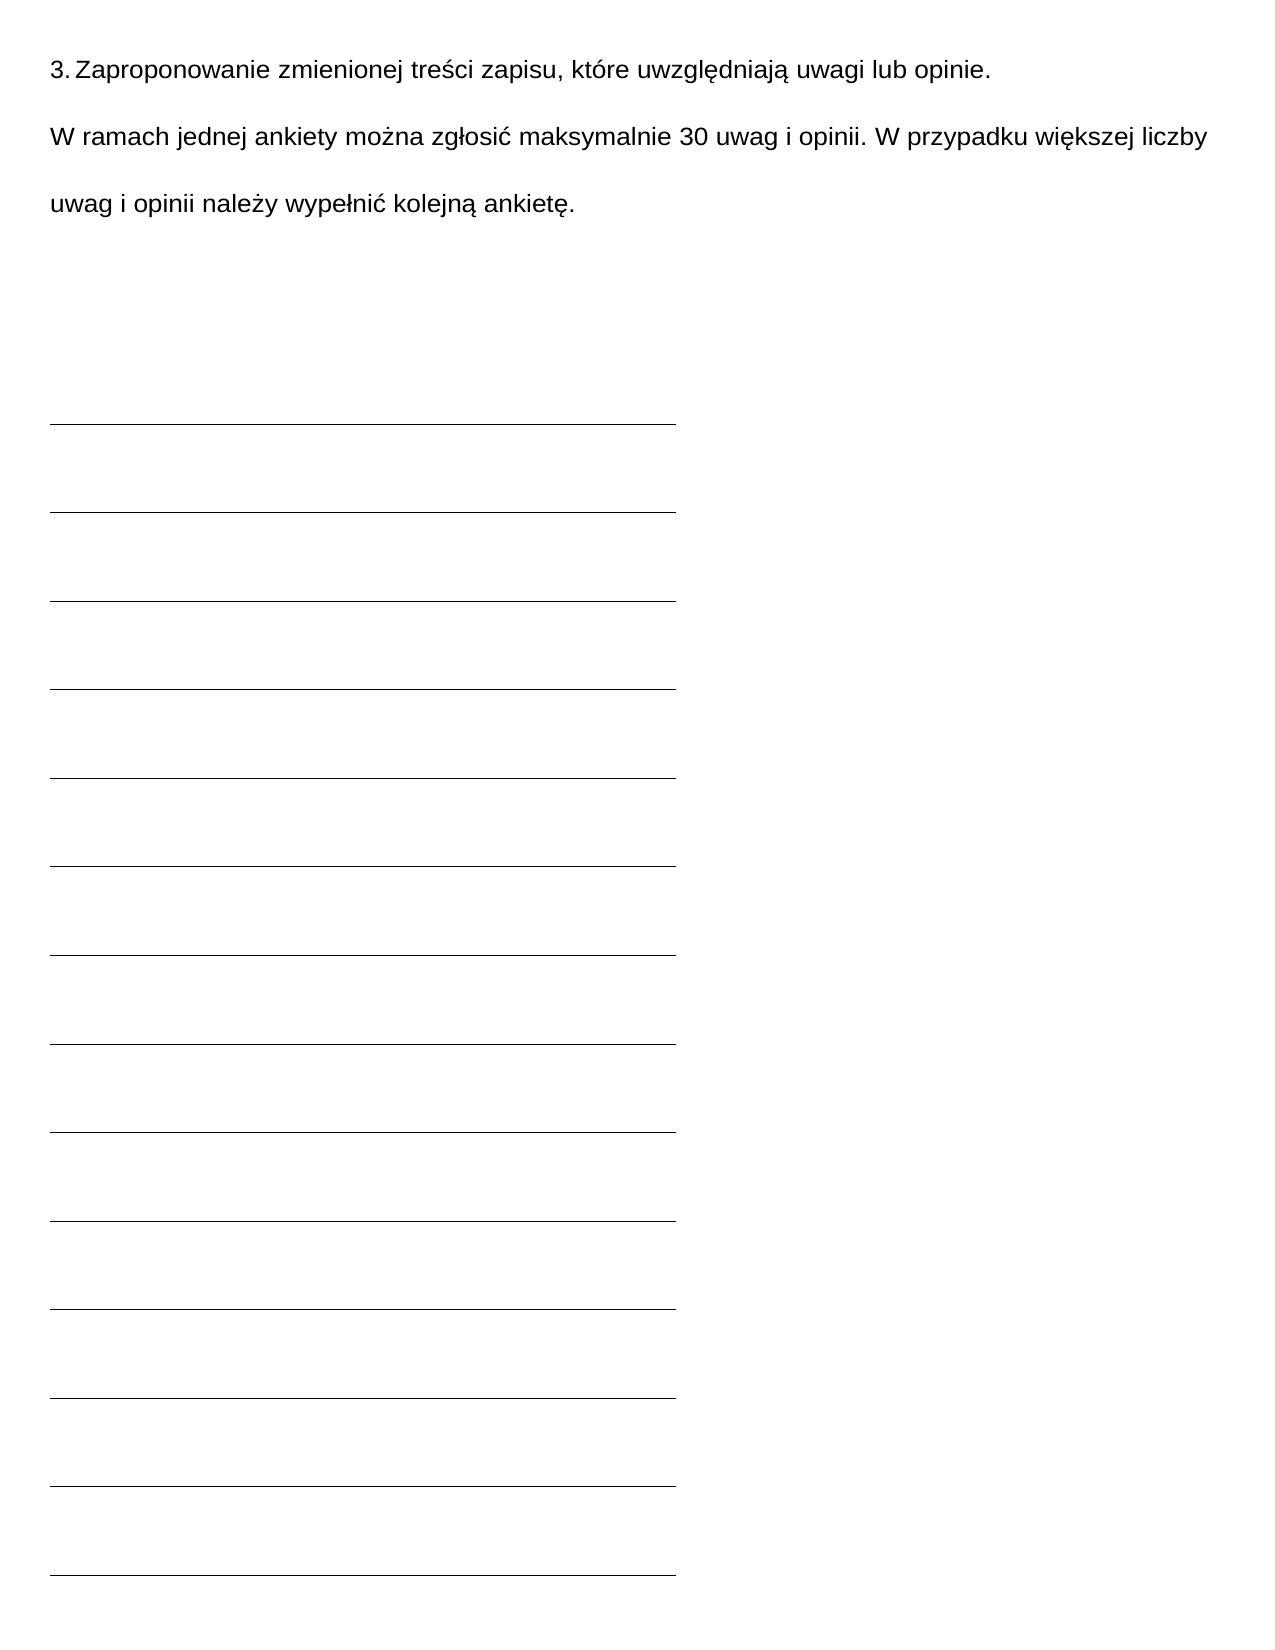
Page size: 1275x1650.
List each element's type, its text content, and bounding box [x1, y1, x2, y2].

text W ramach jednej ankiety można zgłosić maksymalnie 30 uwag i opinii. W przypadku większej liczby uwag i opinii należy wypełnić kolejną ankietę. [50, 122, 1221, 218]
list Zaproponowanie zmienionej treści zapisu, które uwzględniają uwagi lub opinie. [50, 55, 1221, 84]
